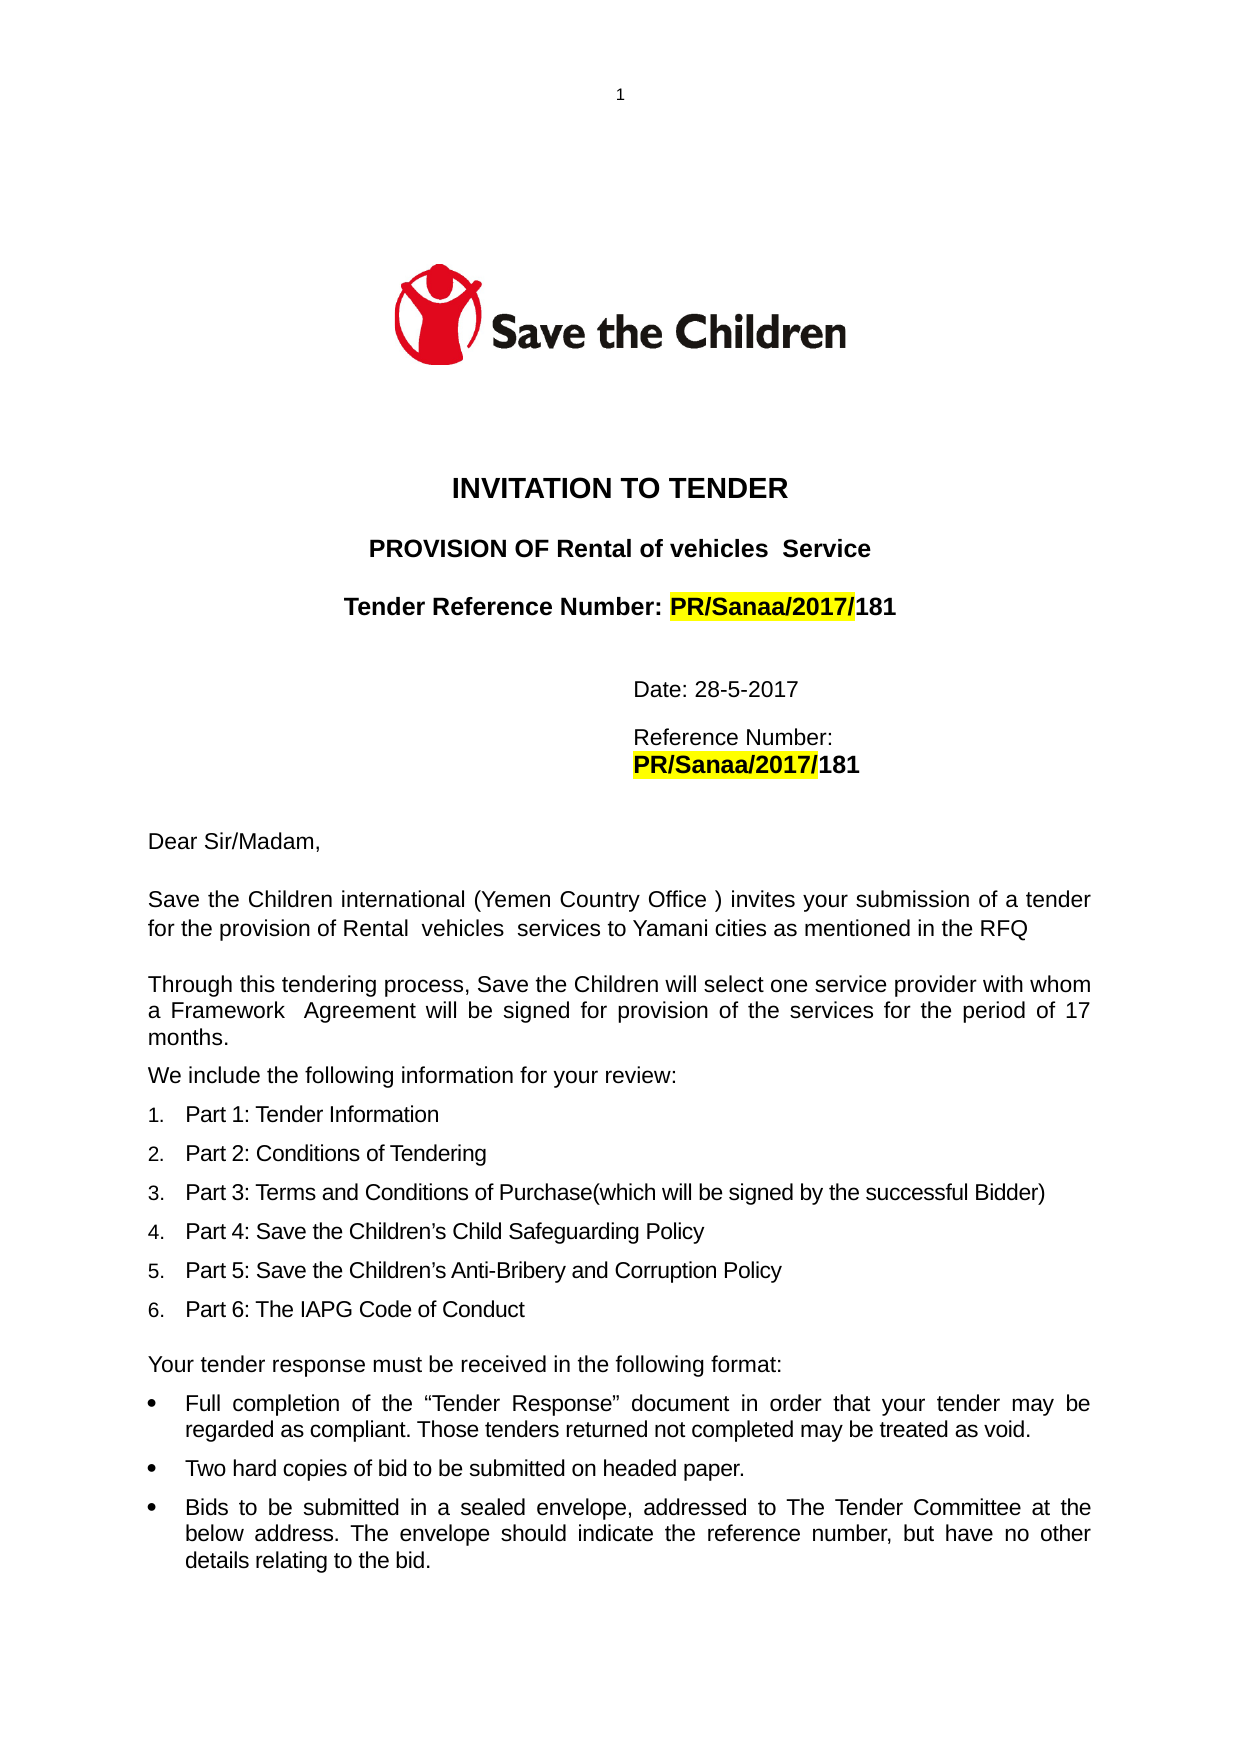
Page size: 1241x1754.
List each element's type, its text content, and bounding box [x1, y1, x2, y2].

list Part 4: Save the Children’s Child Safeguarding Policy [148, 1218, 1092, 1244]
text We include the following information for your review: [148, 1062, 1092, 1089]
list Full completion of the “Tender Response” document in order that your tender may be regarded as compliant. Those tenders returned not completed may be treated as void. [148, 1390, 1092, 1443]
text Tender Reference Number: PR/Sanaa/2017/181 [855, 592, 1092, 621]
text PROVISION OF Rental of vehicles Service [148, 533, 1092, 562]
text Your tender response must be received in the following format: [148, 1351, 1092, 1377]
text Dear Sir/Madam, [148, 825, 1092, 854]
table_cell Reference Number: PR/Sanaa/2017/181 [622, 724, 1081, 790]
list Part 2: Conditions of Tendering [148, 1140, 1092, 1166]
list Part 1: Tender Information [148, 1101, 1092, 1128]
text Save the Children international (Yemen Country Office ) invites your submission of a tender for the provision of Rental vehicles services to Yamani cities as mentioned in the RFQ [148, 883, 1092, 942]
list Two hard copies of bid to be submitted on headed paper. [148, 1455, 1092, 1481]
table_header Date: 28-5-2017 [622, 676, 1081, 724]
text Tender Reference Number: PR/Sanaa/2017/181 [148, 592, 670, 621]
list Part 6: The IAPG Code of Conduct [148, 1296, 1092, 1322]
list Bids to be submitted in a sealed envelope, addressed to The Tender Committee at the below address. The envelope should indicate the reference number, but have no other details relating to the bid. [148, 1494, 1092, 1573]
text INVITATION TO TENDER [148, 471, 1092, 504]
list Part 3: Terms and Conditions of Purchase(which will be signed by the successful Bidder) [148, 1179, 1092, 1205]
text Through this tendering process, Save the Children will select one service provider with whom a Framework Agreement will be signed for provision of the services for the period of 17 months. [148, 971, 1092, 1050]
picture [394, 264, 846, 365]
list Part 5: Save the Children’s Anti-Bribery and Corruption Policy [148, 1257, 1092, 1283]
